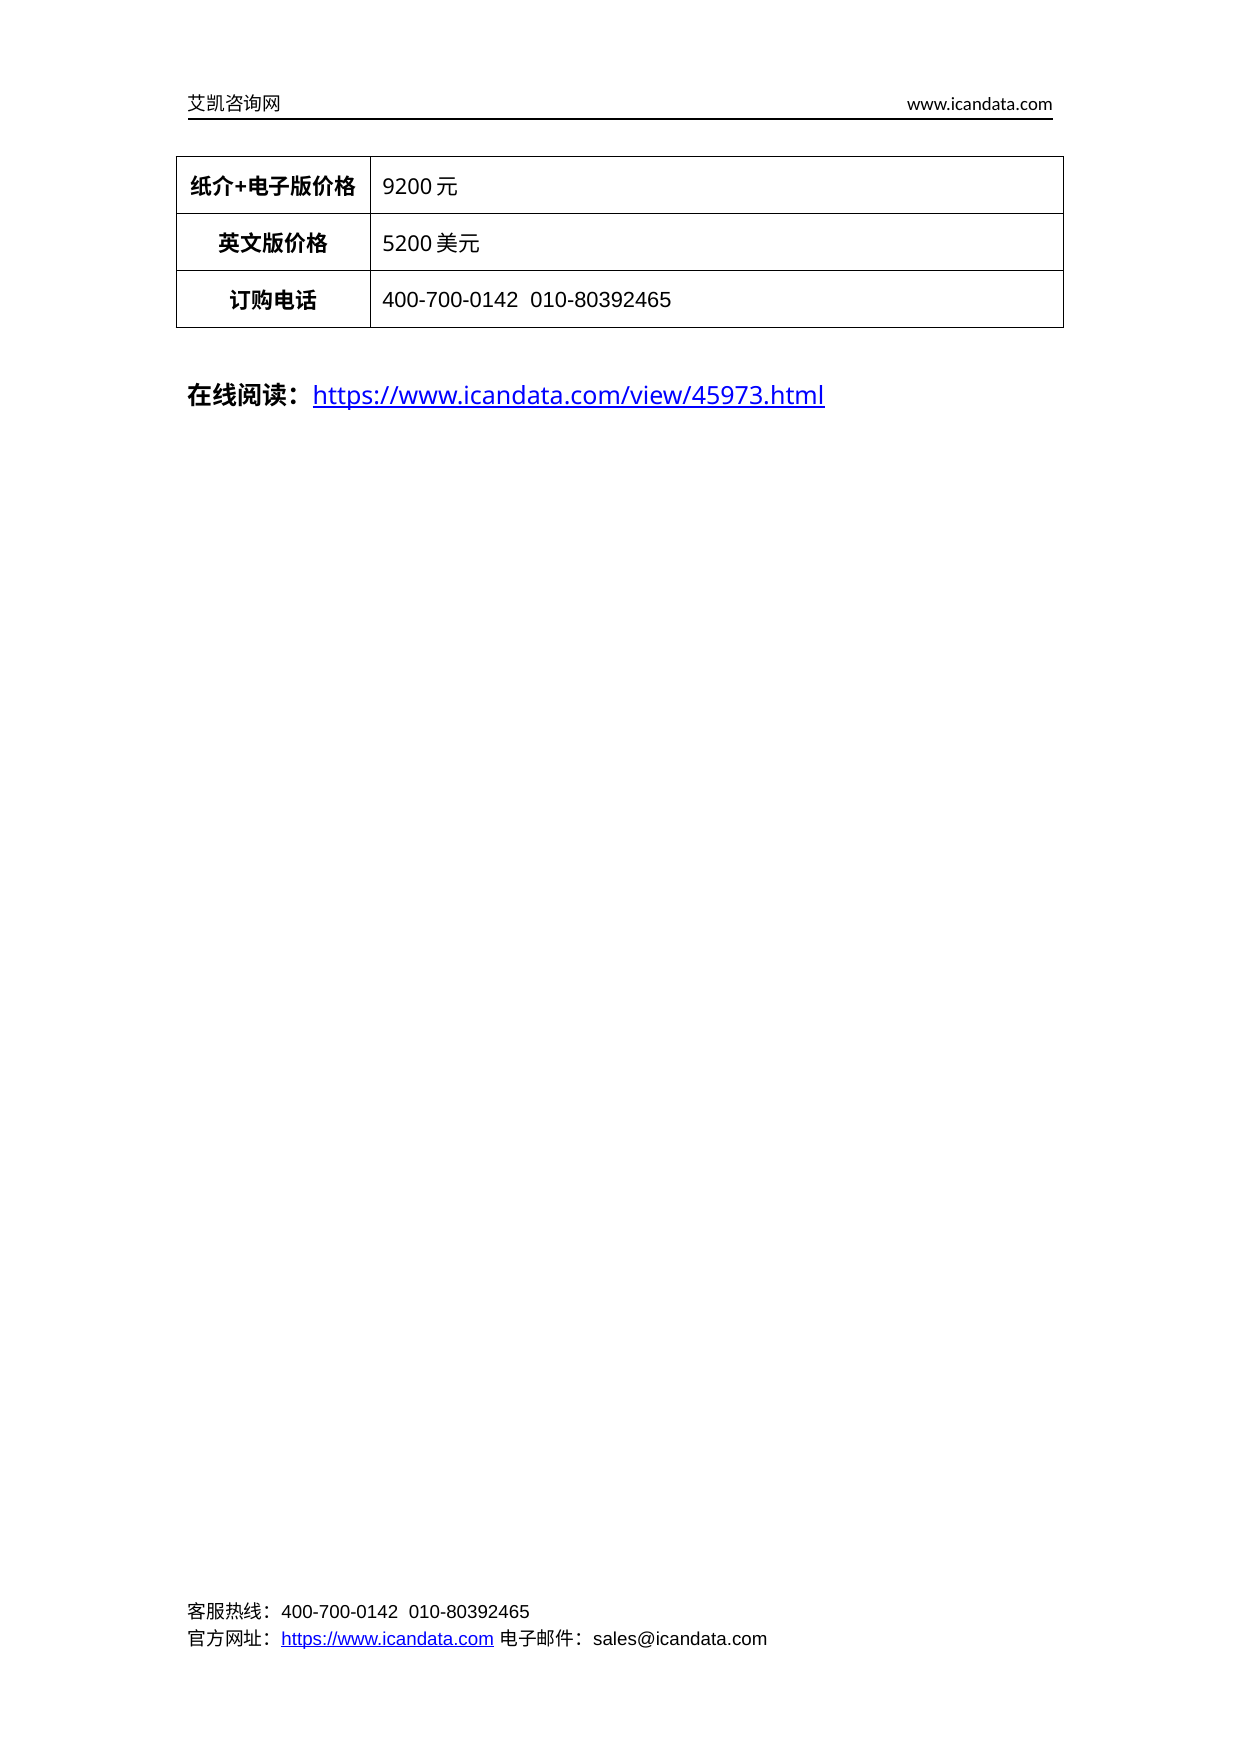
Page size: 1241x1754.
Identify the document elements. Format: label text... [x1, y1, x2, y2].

table_cell 9200元 [371, 157, 1063, 213]
table_cell 订购电话 [177, 271, 370, 327]
text 在线阅读：https://www.icandata.com/view/45973.html [187, 361, 1053, 426]
table_cell 5200美元 [371, 214, 1063, 270]
table_cell 纸介+电子版价格 [177, 157, 370, 213]
table_cell 英文版价格 [177, 214, 370, 270]
table_cell 400-700-0142 010-80392465 [371, 271, 1063, 327]
